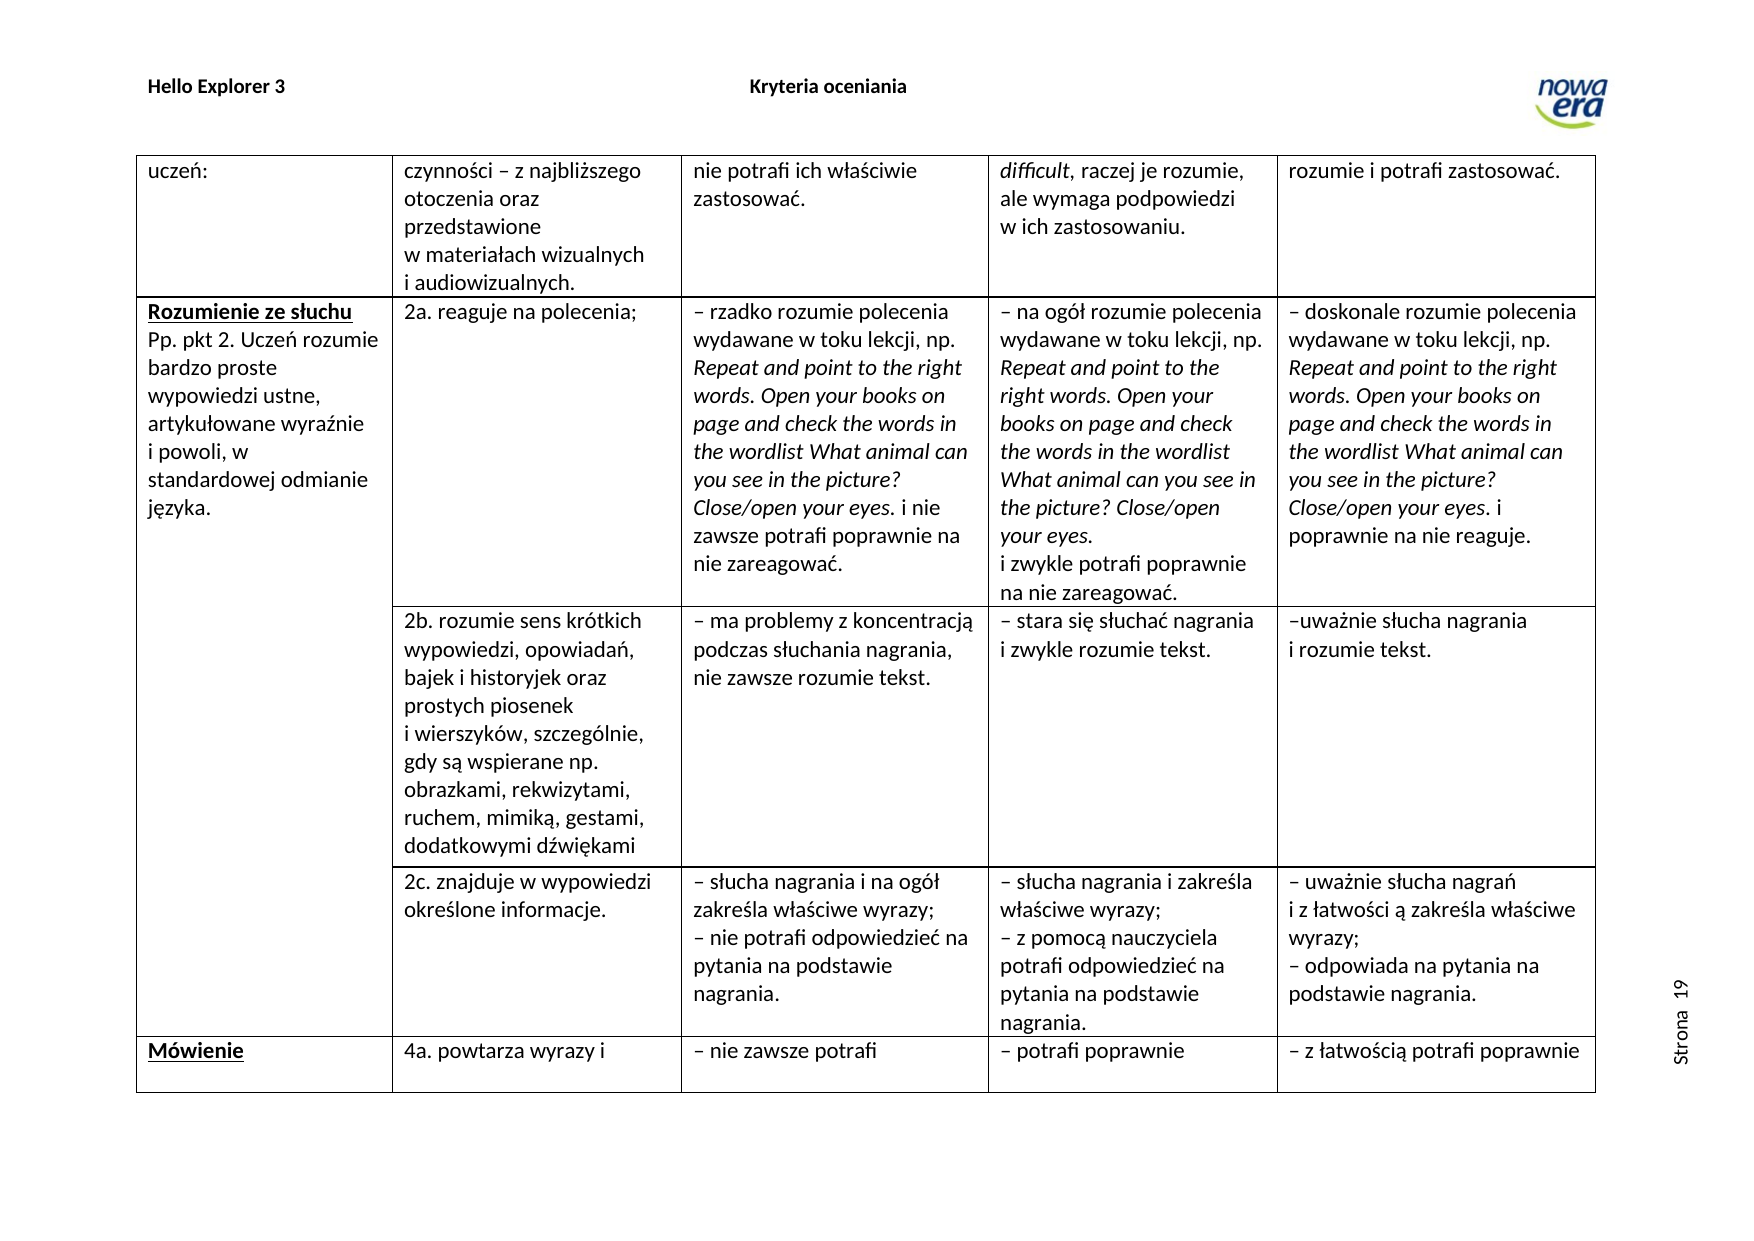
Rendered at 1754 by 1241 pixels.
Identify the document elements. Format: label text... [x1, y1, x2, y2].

table_cell –uważnie słucha nagrania i rozumie tekst. [1278, 607, 1595, 866]
table_cell 2b. rozumie sens krótkich wypowiedzi, opowiadań, bajek i historyjek oraz prostych piosenek i wierszyków, szczególnie, gdy są wspierane np. obrazkami, rekwizytami, ruchem, mimiką, gestami, dodatkowymi dźwiękami [393, 607, 681, 866]
table_cell – nie zawsze potrafi poprawnie powtórzyć wyrazy i zdania. [682, 1037, 988, 1092]
table_cell – słucha nagrania i zakreśla właściwe wyrazy; – z pomocą nauczyciela potrafi odpowiedzieć na pytania na podstawie nagrania. [989, 868, 1277, 1036]
table_cell – stara się słuchać nagrania i zwykle rozumie tekst. [989, 607, 1277, 866]
table_cell – ma problemy z koncentracją podczas słuchania nagrania, nie zawsze rozumie tekst. [682, 607, 988, 866]
table_cell Mówienie Pp. pkt 4. W zakresie wypowiedzi ustnych uczeń: [137, 1037, 392, 1092]
table_cell 2a. reaguje na polecenia; [393, 298, 681, 606]
table_cell 2c. znajduje w wypowiedzi określone informacje. [393, 868, 681, 1036]
picture [1526, 71, 1621, 136]
table_cell – uważnie słucha nagrań i z łatwości ą zakreśla właściwe wyrazy; – odpowiada na pytania na podstawie nagrania. [1278, 868, 1595, 1036]
table_cell – nie zna słów: egg, fox, forest, insect, mouse / mice, hunt, see, beautiful, difficult i nie potrafi ich właściwie zastosować. [682, 156, 988, 296]
table_cell – z łatwością potrafi poprawnie powtórzyć wyrazy i zdania. [1278, 1037, 1595, 1092]
table_cell Słownictwo Pp. pkt 7. W zakresie przetwarzania tekstu uczeń: [137, 156, 392, 296]
table_cell Rozumienie ze słuchu Pp. pkt 2. Uczeń rozumie bardzo proste wypowiedzi ustne, artykułowane wyraźnie i powoli, w standardowej odmianie języka. [137, 298, 392, 1036]
table_cell – zna słowa: egg, fox, forest, insect, mouse / mice, hunt, see, beautiful, difficult oraz je rozumie i potrafi zastosować. [1278, 156, 1595, 296]
table_cell – doskonale rozumie polecenia wydawane w toku lekcji, np. Repeat and point to the right words. Open your books on page and check the words in the wordlist What animal can you see in the picture? Close/open your eyes. i poprawnie na nie reaguje. [1278, 298, 1595, 606]
table_cell – potrafi poprawnie powtórzyć wyrazy i zdania. [989, 1037, 1277, 1092]
table_cell – rzadko rozumie polecenia wydawane w toku lekcji, np. Repeat and point to the right words. Open your books on page and check the words in the wordlist What animal can you see in the picture? Close/open your eyes. i nie zawsze potrafi poprawnie na nie zareagować. [682, 298, 988, 606]
table_cell 4a. powtarza wyrazy i proste zdania; [393, 1037, 681, 1092]
table_cell – na ogół rozumie polecenia wydawane w toku lekcji, np. Repeat and point to the right words. Open your books on page and check the words in the wordlist What animal can you see in the picture? Close/open your eyes. i zwykle potrafi poprawnie na nie zareagować. [989, 298, 1277, 606]
table_cell – słucha nagrania i na ogół zakreśla właściwe wyrazy; – nie potrafi odpowiedzieć na pytania na podstawie nagrania. [682, 868, 988, 1036]
